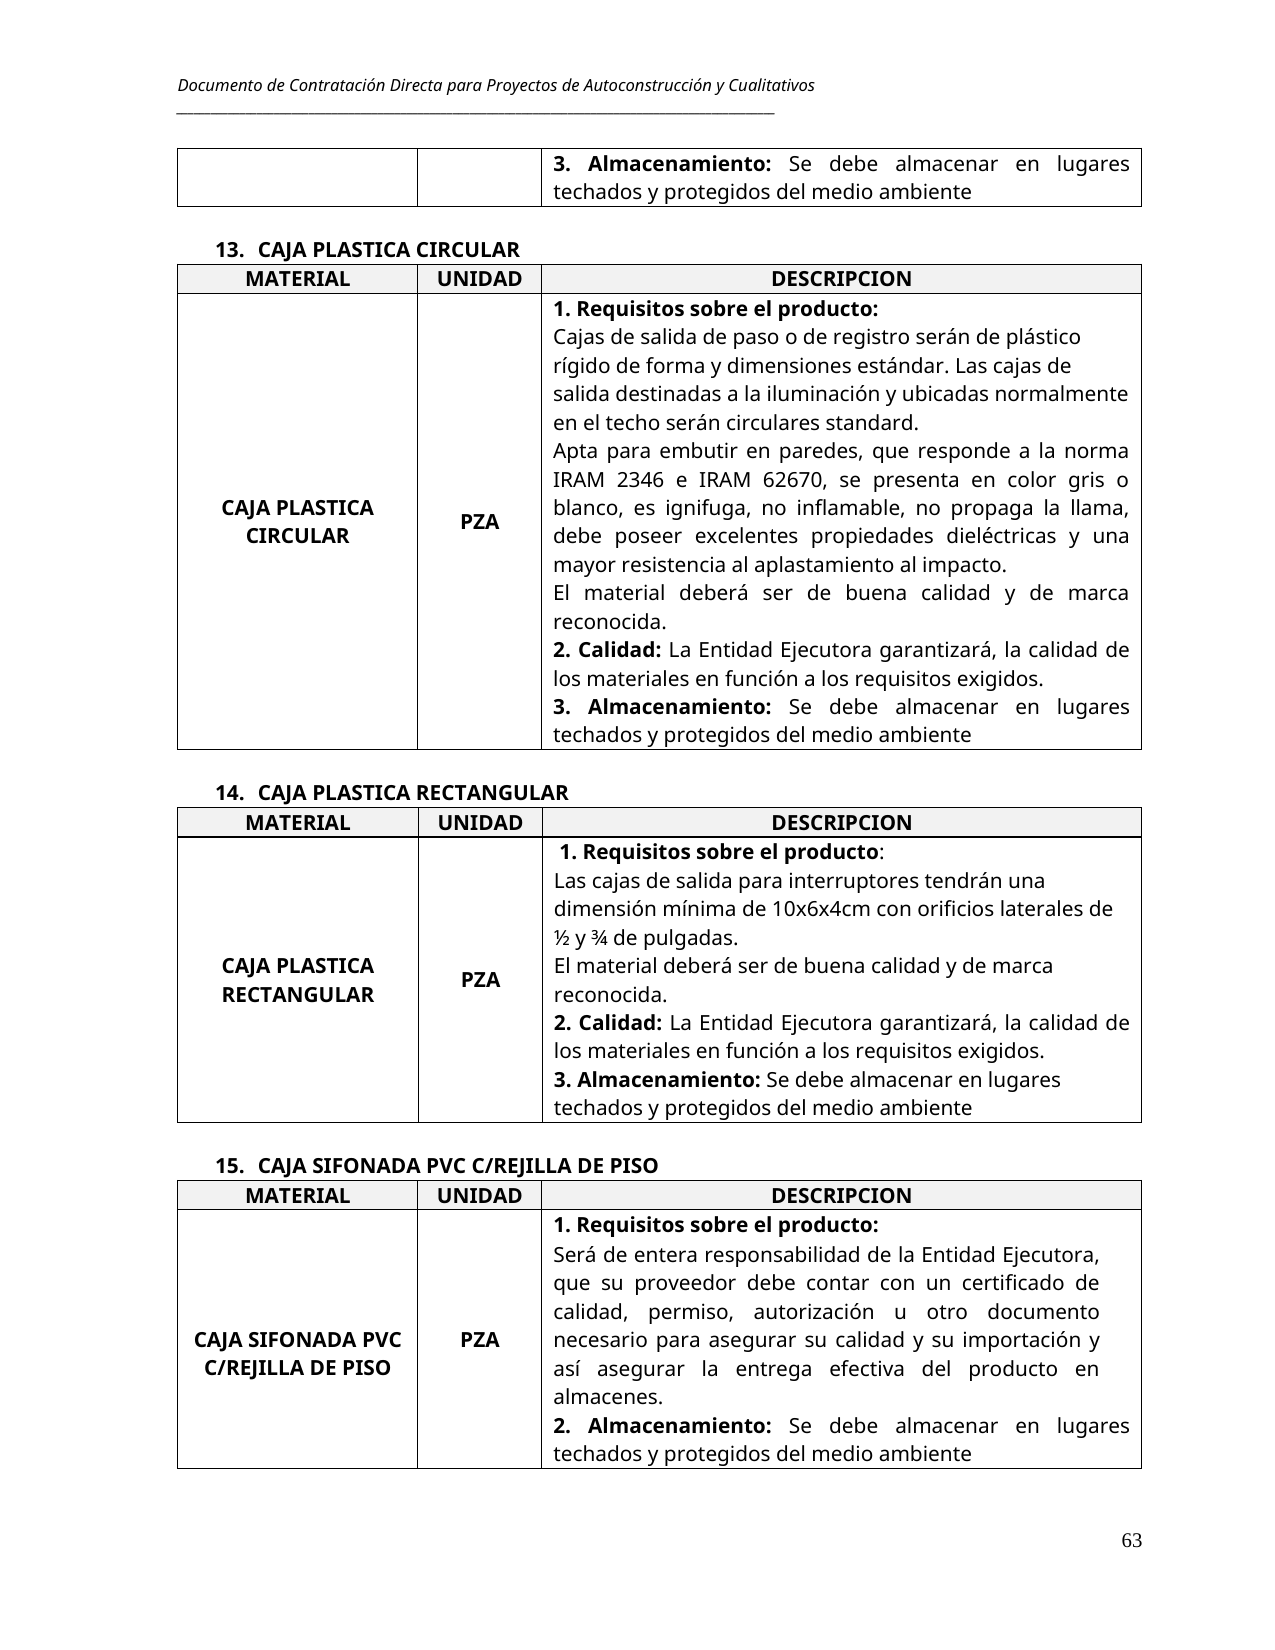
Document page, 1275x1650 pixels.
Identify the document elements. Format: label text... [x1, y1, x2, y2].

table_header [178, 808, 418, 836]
list CAJA SIFONADA PVC C/REJILLA DE PISO [215, 1151, 1142, 1180]
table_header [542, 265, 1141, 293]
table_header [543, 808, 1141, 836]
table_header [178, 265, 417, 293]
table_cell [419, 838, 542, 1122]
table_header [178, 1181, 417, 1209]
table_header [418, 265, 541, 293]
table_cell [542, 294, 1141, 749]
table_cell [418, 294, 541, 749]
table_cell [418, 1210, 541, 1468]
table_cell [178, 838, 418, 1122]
list CAJA PLASTICA RECTANGULAR [215, 778, 1142, 807]
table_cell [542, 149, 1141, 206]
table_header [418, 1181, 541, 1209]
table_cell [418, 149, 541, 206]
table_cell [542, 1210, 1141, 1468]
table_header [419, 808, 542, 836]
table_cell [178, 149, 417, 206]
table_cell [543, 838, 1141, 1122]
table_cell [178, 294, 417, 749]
list CAJA PLASTICA CIRCULAR [215, 235, 1142, 263]
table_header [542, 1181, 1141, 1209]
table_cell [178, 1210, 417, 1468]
